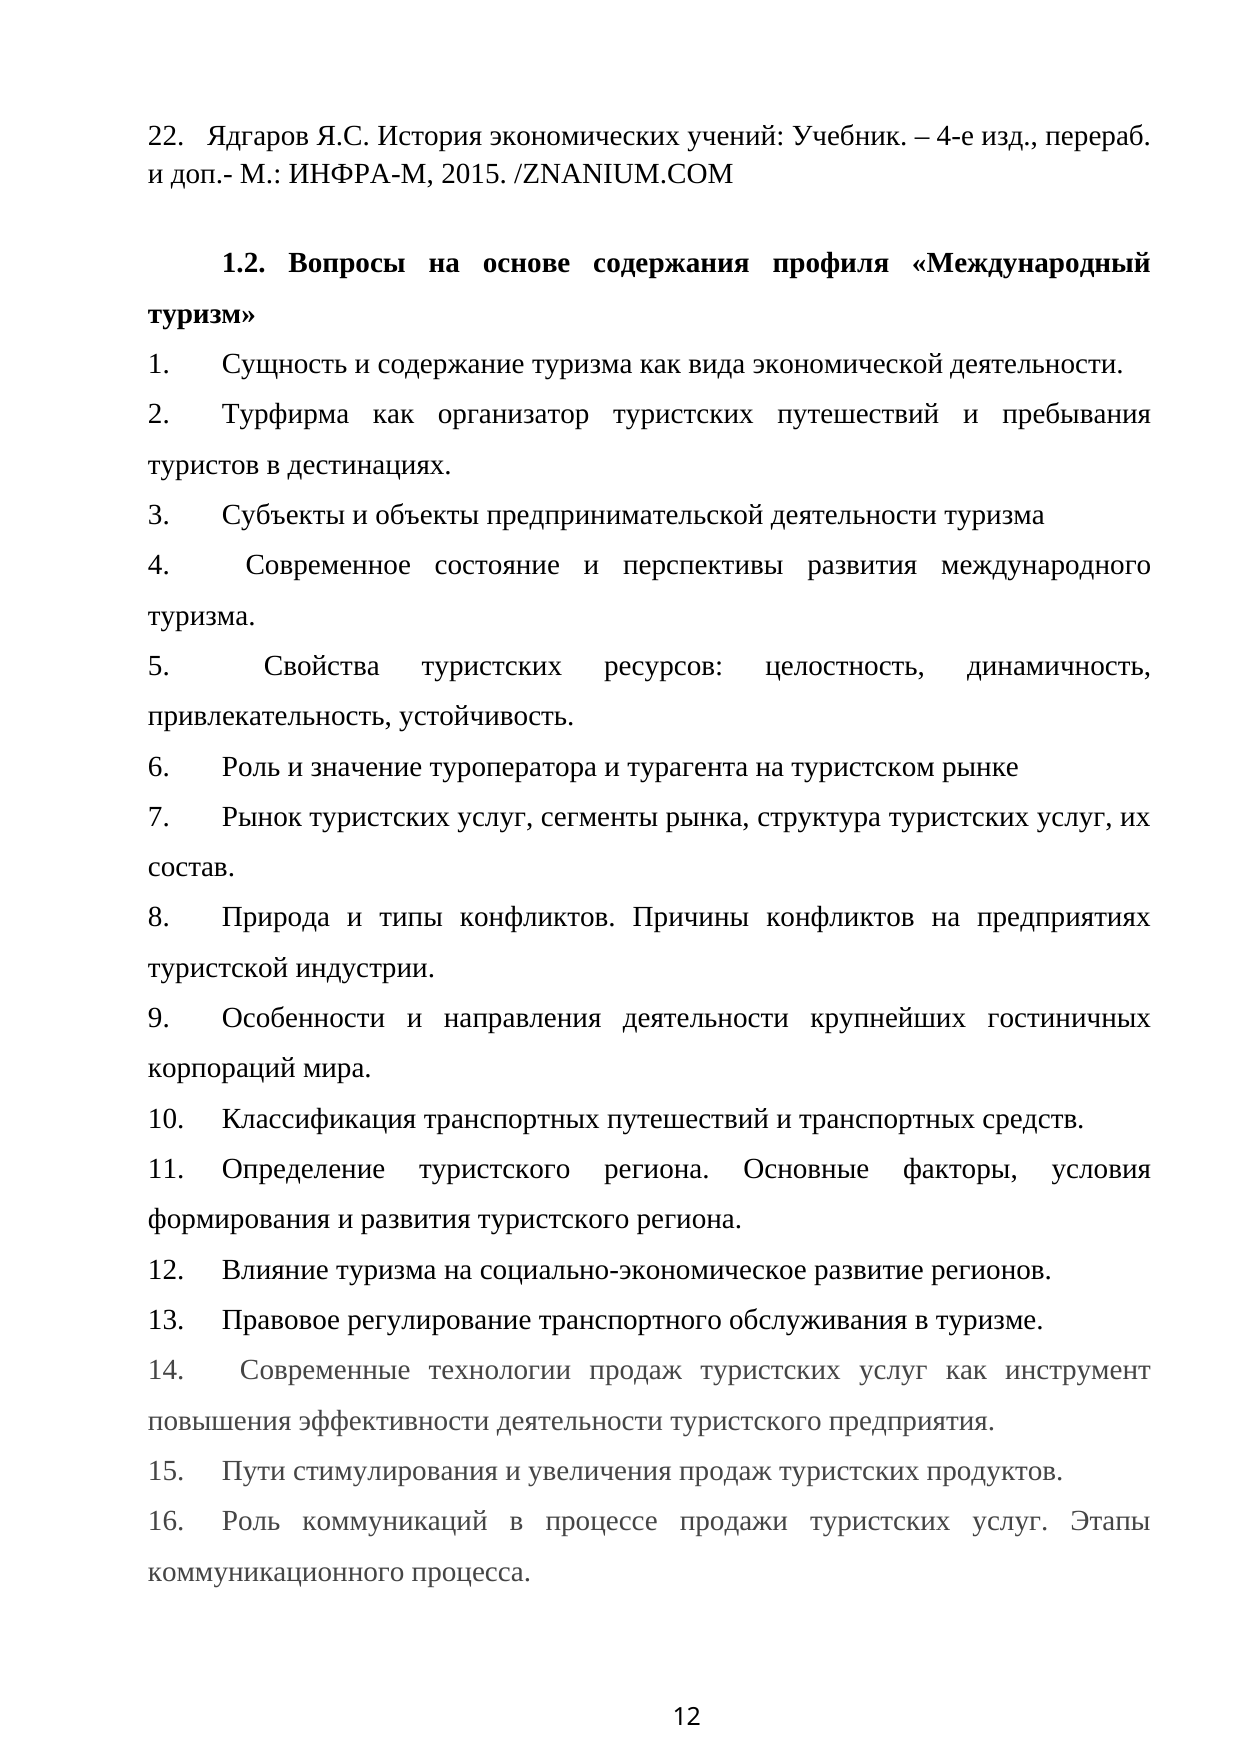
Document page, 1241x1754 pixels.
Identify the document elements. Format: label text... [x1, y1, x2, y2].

list Рынок туристских услуг, сегменты рынка, структура туристских услуг, их состав. [148, 799, 1152, 883]
list Особенности и направления деятельности крупнейших гостиничных корпораций мира. [148, 1000, 1152, 1084]
list Субъекты и объекты предпринимательской деятельности туризма [148, 497, 1152, 531]
list Пути стимулирования и увеличения продаж туристских продуктов. [148, 1453, 1152, 1487]
list Природа и типы конфликтов. Причины конфликтов на предприятиях туристской индустрии. [148, 899, 1152, 983]
list Свойства туристских ресурсов: целостность, динамичность, привлекательность, устойчивость. [148, 648, 1152, 732]
subtitle 1.2. Вопросы на основе содержания профиля «Международный туризм» [148, 246, 1152, 329]
list Классификация транспортных путешествий и транспортных средств. [148, 1101, 1152, 1134]
list Роль коммуникаций в процессе продажи туристских услуг. Этапы коммуникационного процесса. [148, 1503, 1152, 1587]
list Роль и значение туроператора и турагента на туристском рынке [148, 749, 1152, 782]
list Сущность и содержание туризма как вида экономической деятельности. [148, 346, 1152, 380]
list Определение туристского региона. Основные факторы, условия формирования и развития туристского региона. [148, 1151, 1152, 1235]
list Современное состояние и перспективы развития международного туризма. [148, 547, 1152, 631]
list Турфирма как организатор туристских путешествий и пребывания туристов в дестинациях. [148, 396, 1152, 480]
list Правовое регулирование транспортного обслуживания в туризме. [148, 1302, 1152, 1336]
list Ядгаров Я.С. История экономических учений: Учебник. – 4-е изд., перераб. и доп.- М.: ИНФРА-М, 2015. /ZNANIUM.COM [148, 118, 1152, 190]
list Современные технологии продаж туристских услуг как инструмент повышения эффективности деятельности туристского предприятия. [148, 1352, 1152, 1436]
list Влияние туризма на социально-экономическое развитие регионов. [148, 1252, 1152, 1285]
